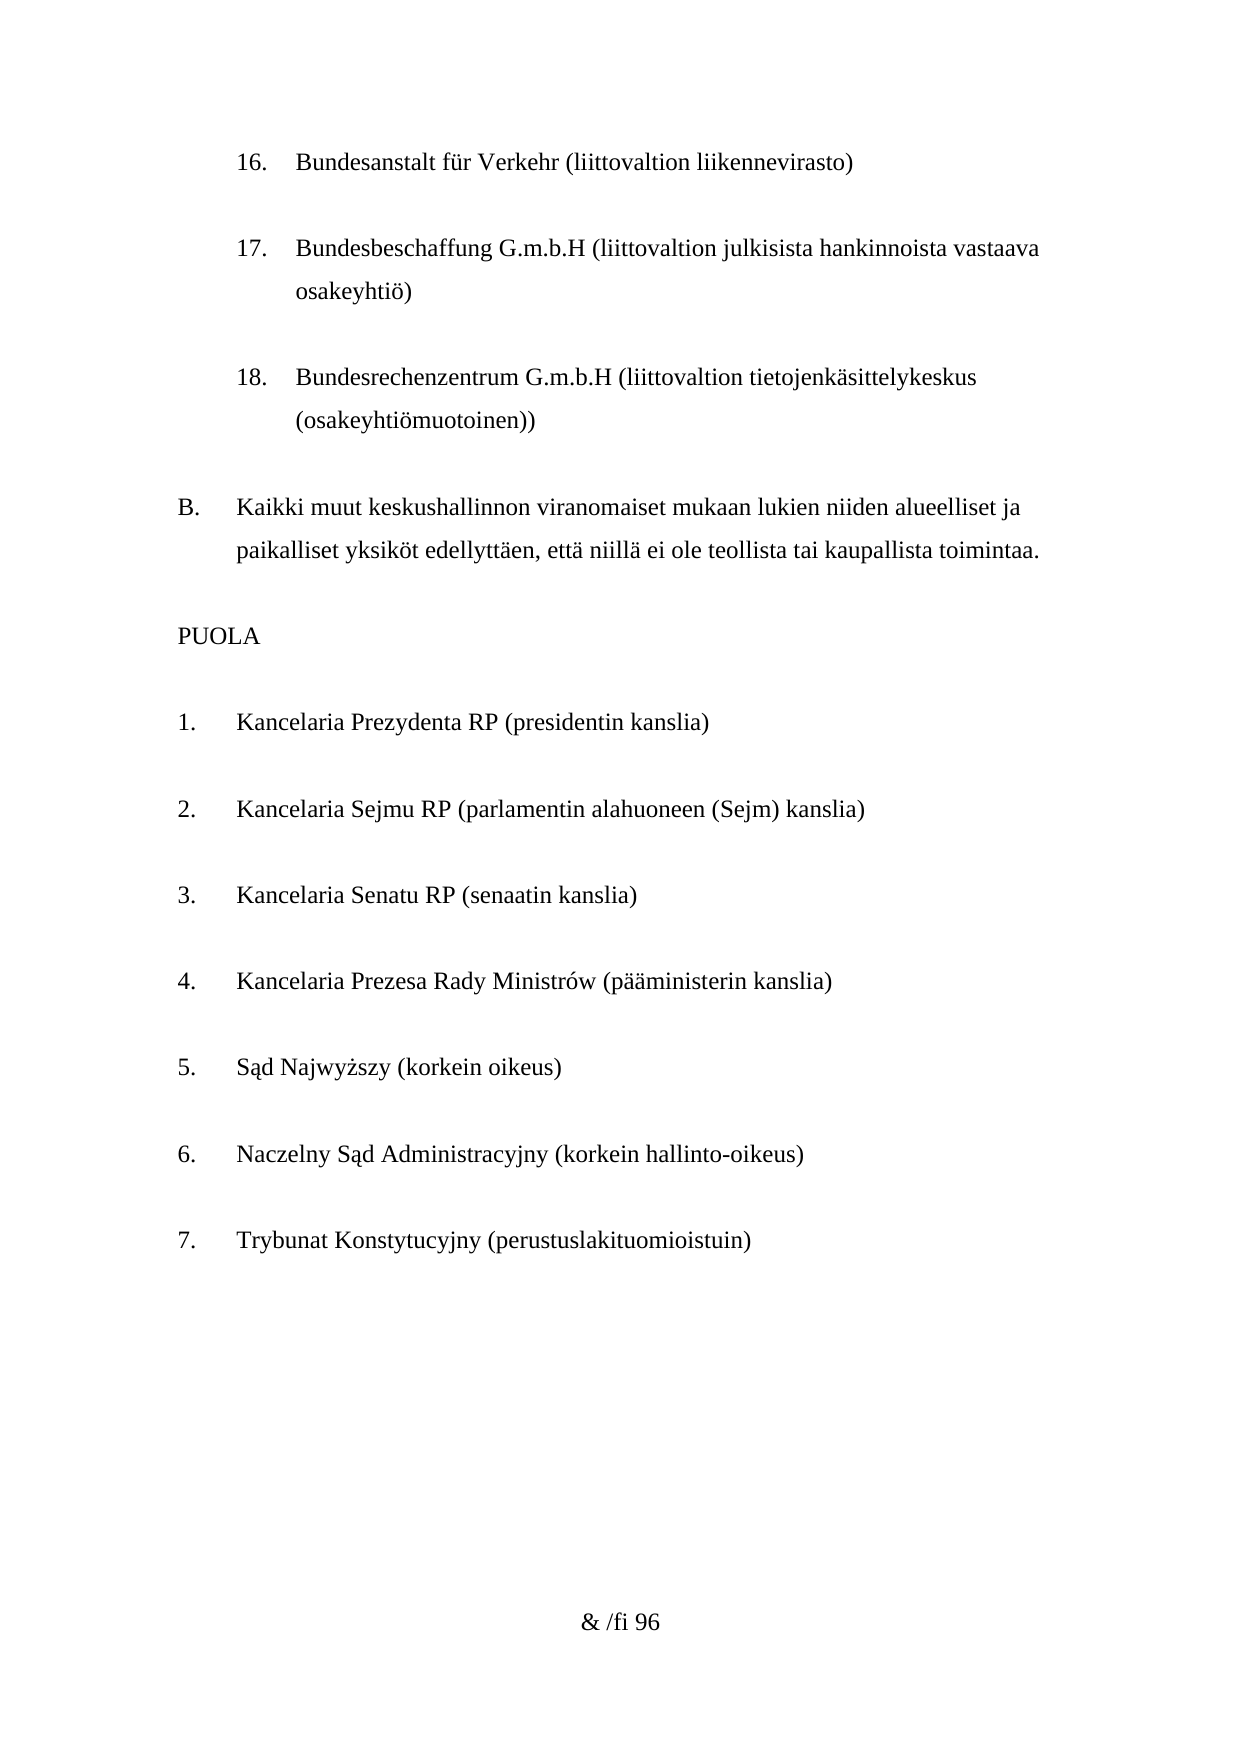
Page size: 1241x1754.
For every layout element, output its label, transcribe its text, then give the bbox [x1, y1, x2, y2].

text PUOLA [177, 621, 1122, 650]
text B. Kaikki muut keskushallinnon viranomaiset mukaan lukien niiden alueelliset ja paikalliset yksiköt edellyttäen, että niillä ei ole teollista tai kaupallista toimintaa. [177, 492, 1122, 564]
text 6. Naczelny Sąd Administracyjny (korkein hallinto-oikeus) [177, 1139, 1122, 1167]
text 7. Trybunat Konstytucyjny (perustuslakituomioistuin) [177, 1225, 1122, 1254]
text 5. Sąd Najwyższy (korkein oikeus) [177, 1052, 1122, 1081]
text 2. Kancelaria Sejmu RP (parlamentin alahuoneen (Sejm) kanslia) [177, 794, 1122, 822]
text 4. Kancelaria Prezesa Rady Ministrów (pääministerin kanslia) [177, 966, 1122, 995]
text 18. Bundesrechenzentrum G.m.b.H (liittovaltion tietojenkäsittelykeskus (osakeyhtiömuotoinen)) [236, 362, 1122, 434]
text 3. Kancelaria Senatu RP (senaatin kanslia) [177, 880, 1122, 909]
text 1. Kancelaria Prezydenta RP (presidentin kanslia) [177, 707, 1122, 736]
text 16. Bundesanstalt für Verkehr (liittovaltion liikennevirasto) [236, 147, 1122, 176]
text 17. Bundesbeschaffung G.m.b.H (liittovaltion julkisista hankinnoista vastaava osakeyhtiö) [236, 233, 1122, 305]
